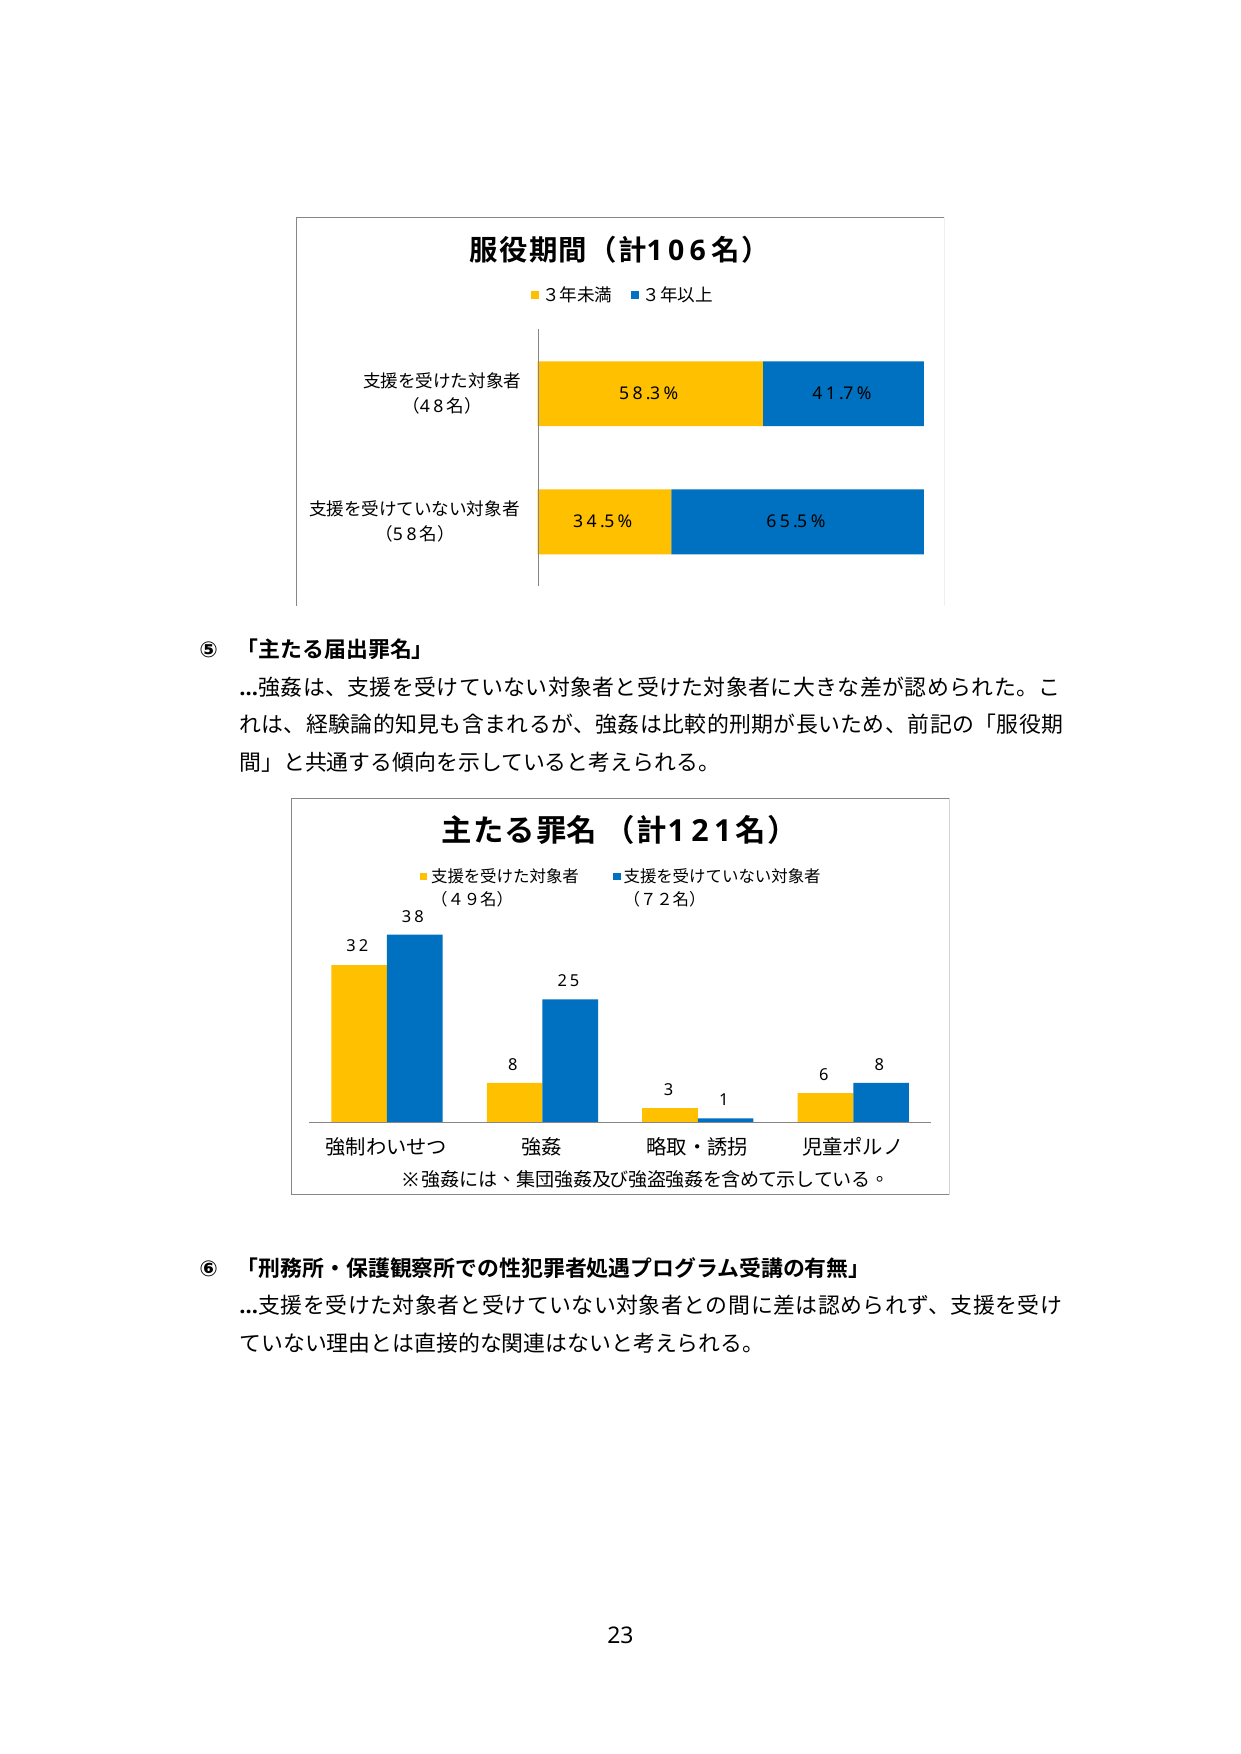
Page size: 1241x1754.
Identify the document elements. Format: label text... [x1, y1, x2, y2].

text …支援を受けた対象者と受けていない対象者との間に差は認められず、支援を受けていない理由とは直接的な関連はないと考えられる。 [239, 1286, 1063, 1361]
list 「主たる届出罪名」 [199, 629, 1063, 667]
list 「刑務所・保護観察所での性犯罪者処遇プログラム受講の有無」 [199, 1248, 1063, 1286]
text …強姦は、支援を受けていない対象者と受けた対象者に大きな差が認められた。これは、経験論的知見も含まれるが、強姦は比較的刑期が長いため、前記の「服役期間」と共通する傾向を示していると考えられる。 [239, 667, 1063, 779]
